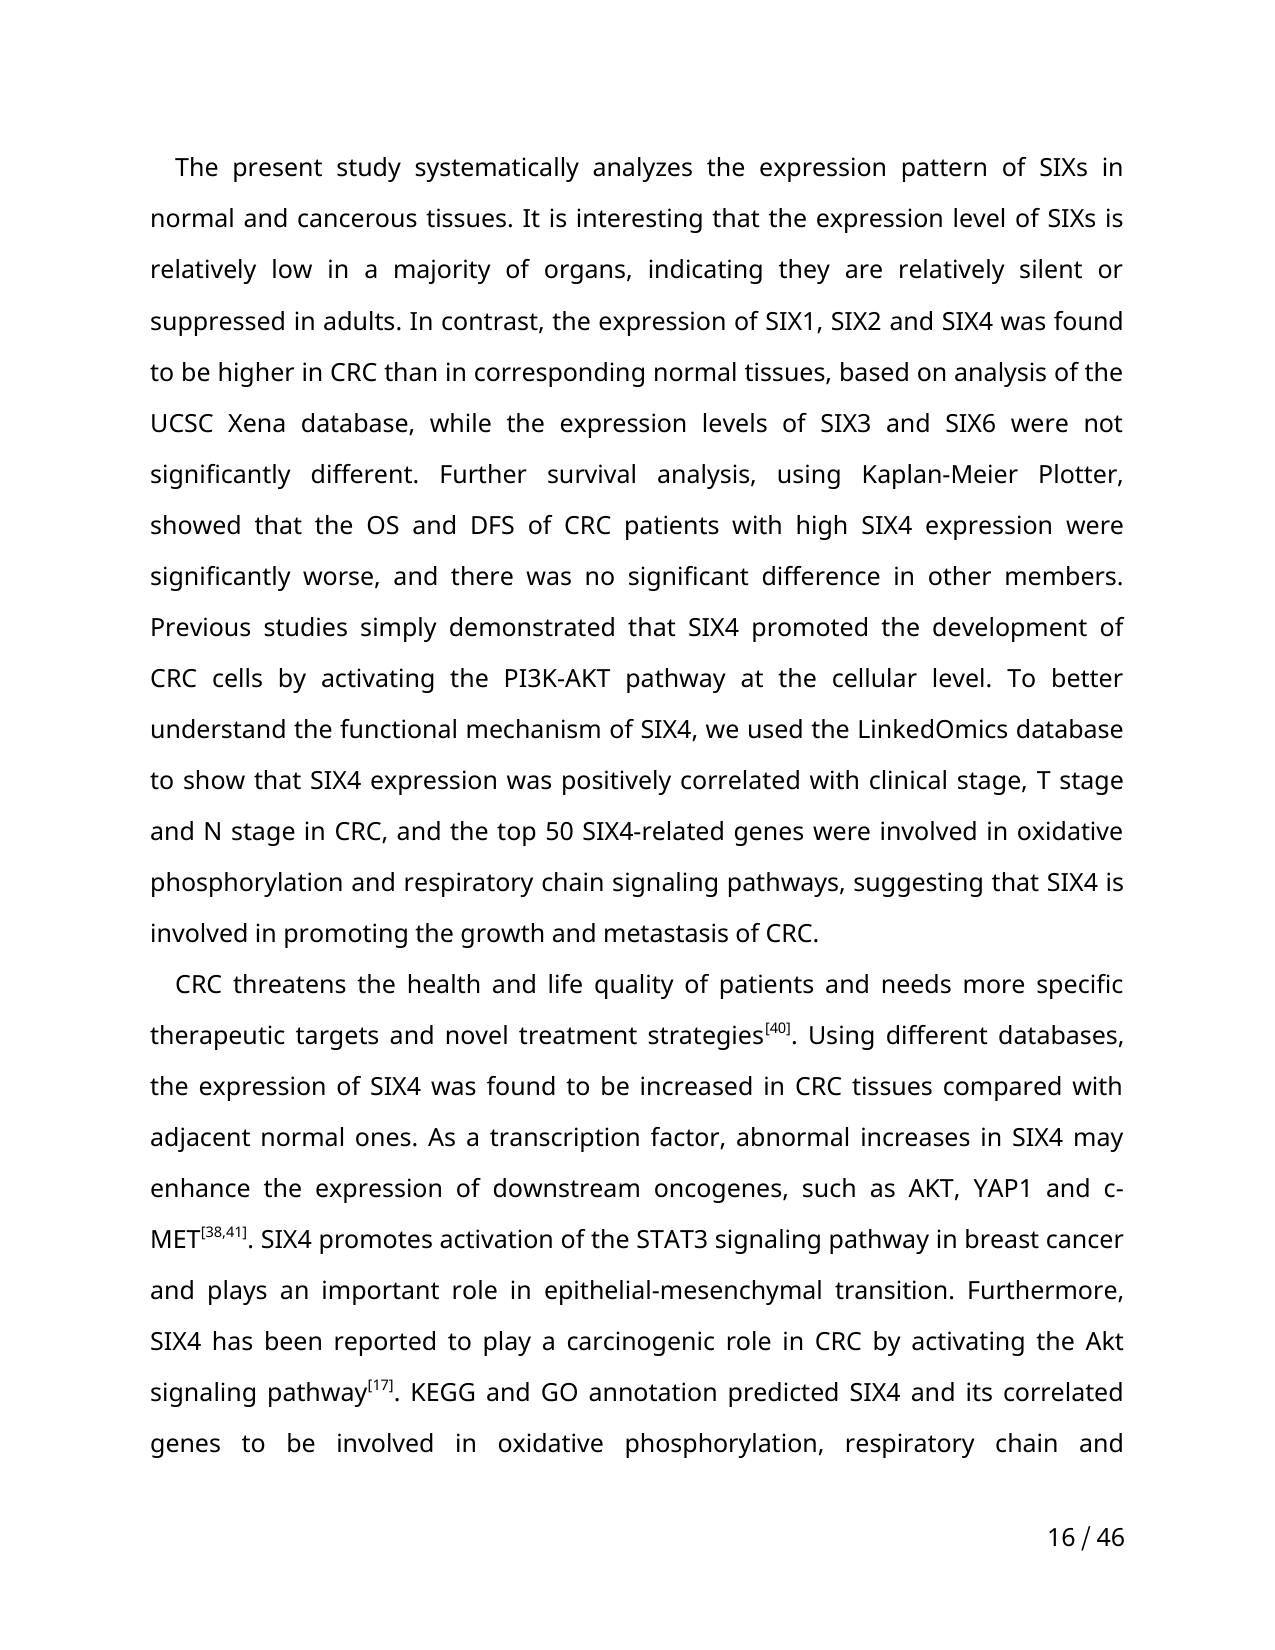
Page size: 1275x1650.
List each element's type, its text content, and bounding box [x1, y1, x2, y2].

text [150, 967, 1125, 1460]
text The present study systematically analyzes the expression pattern of SIXs in normal and cancerous tissues. It is interesting that the expression level of SIXs is relatively low in a majority of organs, indicating they are relatively silent or suppressed in adults. In contrast, the expression of SIX1, SIX2 and SIX4 was found to be higher in CRC than in corresponding normal tissues, based on analysis of the UCSC Xena database, while the expression levels of SIX3 and SIX6 were not significantly different. Further survival analysis, using Kaplan-Meier Plotter, showed that the OS and DFS of CRC patients with high SIX4 expression were significantly worse, and there was no significant difference in other members. Previous studies simply demonstrated that SIX4 promoted the development of CRC cells by activating the PI3K-AKT pathway at the cellular level. To better understand the functional mechanism of SIX4, we used the LinkedOmics database to show that SIX4 expression was positively correlated with clinical stage, T stage and N stage in CRC, and the top 50 SIX4-related genes were involved in oxidative phosphorylation and respiratory chain signaling pathways, suggesting that SIX4 is involved in promoting the growth and metastasis of CRC. [150, 150, 1125, 950]
